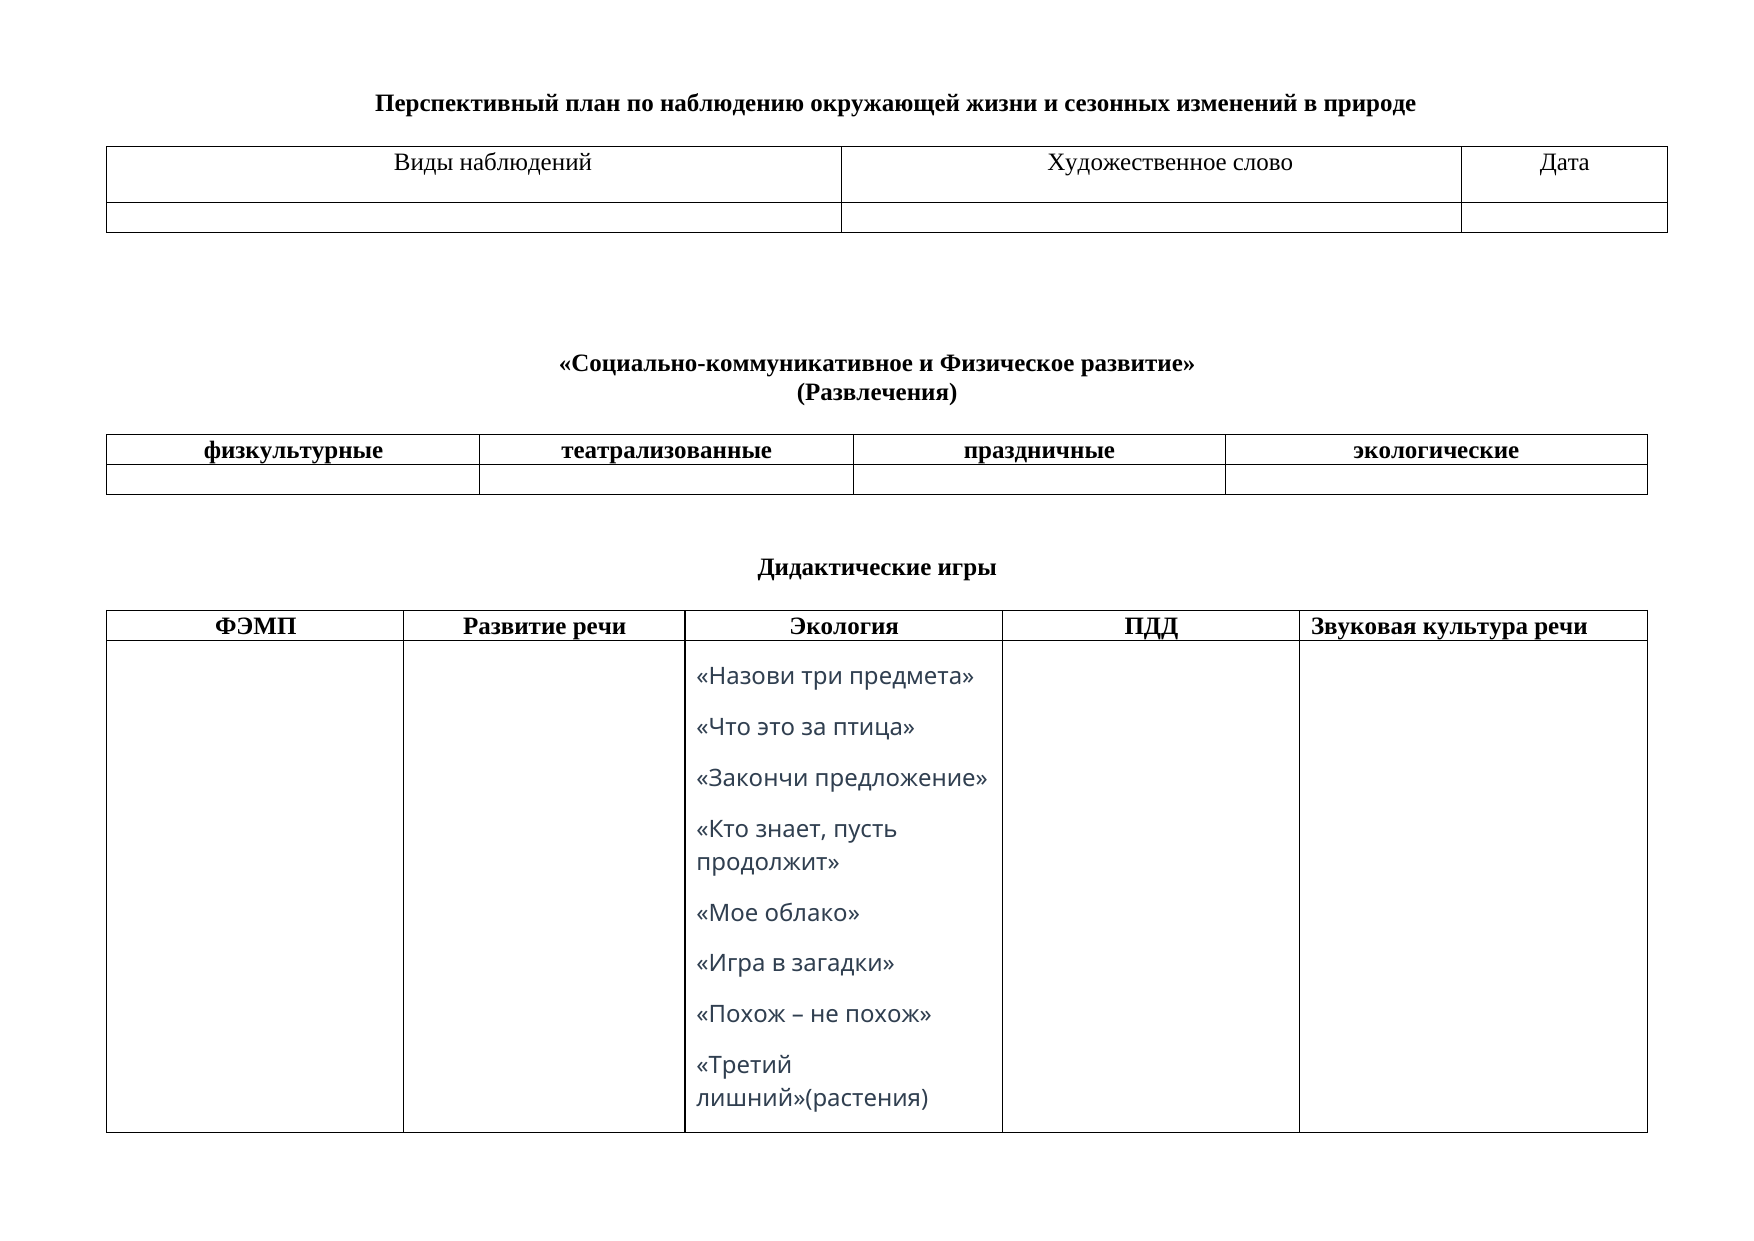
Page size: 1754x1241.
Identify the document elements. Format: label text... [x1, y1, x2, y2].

table_cell [404, 641, 684, 1132]
table_cell [1450, 203, 1461, 232]
text (Развлечения) [118, 377, 1636, 405]
table_header Звуковая культура речи [1300, 611, 1647, 639]
text Перспективный план по наблюдению окружающей жизни и сезонных изменений в природе [118, 88, 1636, 117]
table_cell [1300, 641, 1647, 1132]
table_header ПДД [1003, 611, 1299, 639]
table_header театрализованные [480, 435, 853, 464]
table_cell [854, 465, 1225, 494]
table_cell [1226, 465, 1647, 494]
table_header Экология [686, 611, 1002, 639]
table_cell [842, 203, 852, 232]
table_header Художественное слово [842, 147, 1461, 202]
text Дидактические игры [118, 552, 1636, 581]
table_cell [480, 465, 853, 494]
table_header Дата [1462, 147, 1667, 202]
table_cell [686, 641, 1002, 1132]
table_header праздничные [854, 435, 1225, 464]
table_header экологические [1226, 435, 1647, 464]
table_header Виды наблюдений [107, 147, 841, 202]
table_header Развитие речи [404, 611, 684, 639]
table_cell [1462, 203, 1667, 232]
table_header ФЭМП [107, 611, 403, 639]
table_cell [107, 641, 403, 1132]
table_cell [107, 203, 841, 232]
text «Социально-коммуникативное и Физическое развитие» [118, 348, 1636, 377]
table_cell [1003, 641, 1299, 1132]
table_header физкультурные [107, 435, 479, 464]
table_cell [107, 465, 479, 494]
